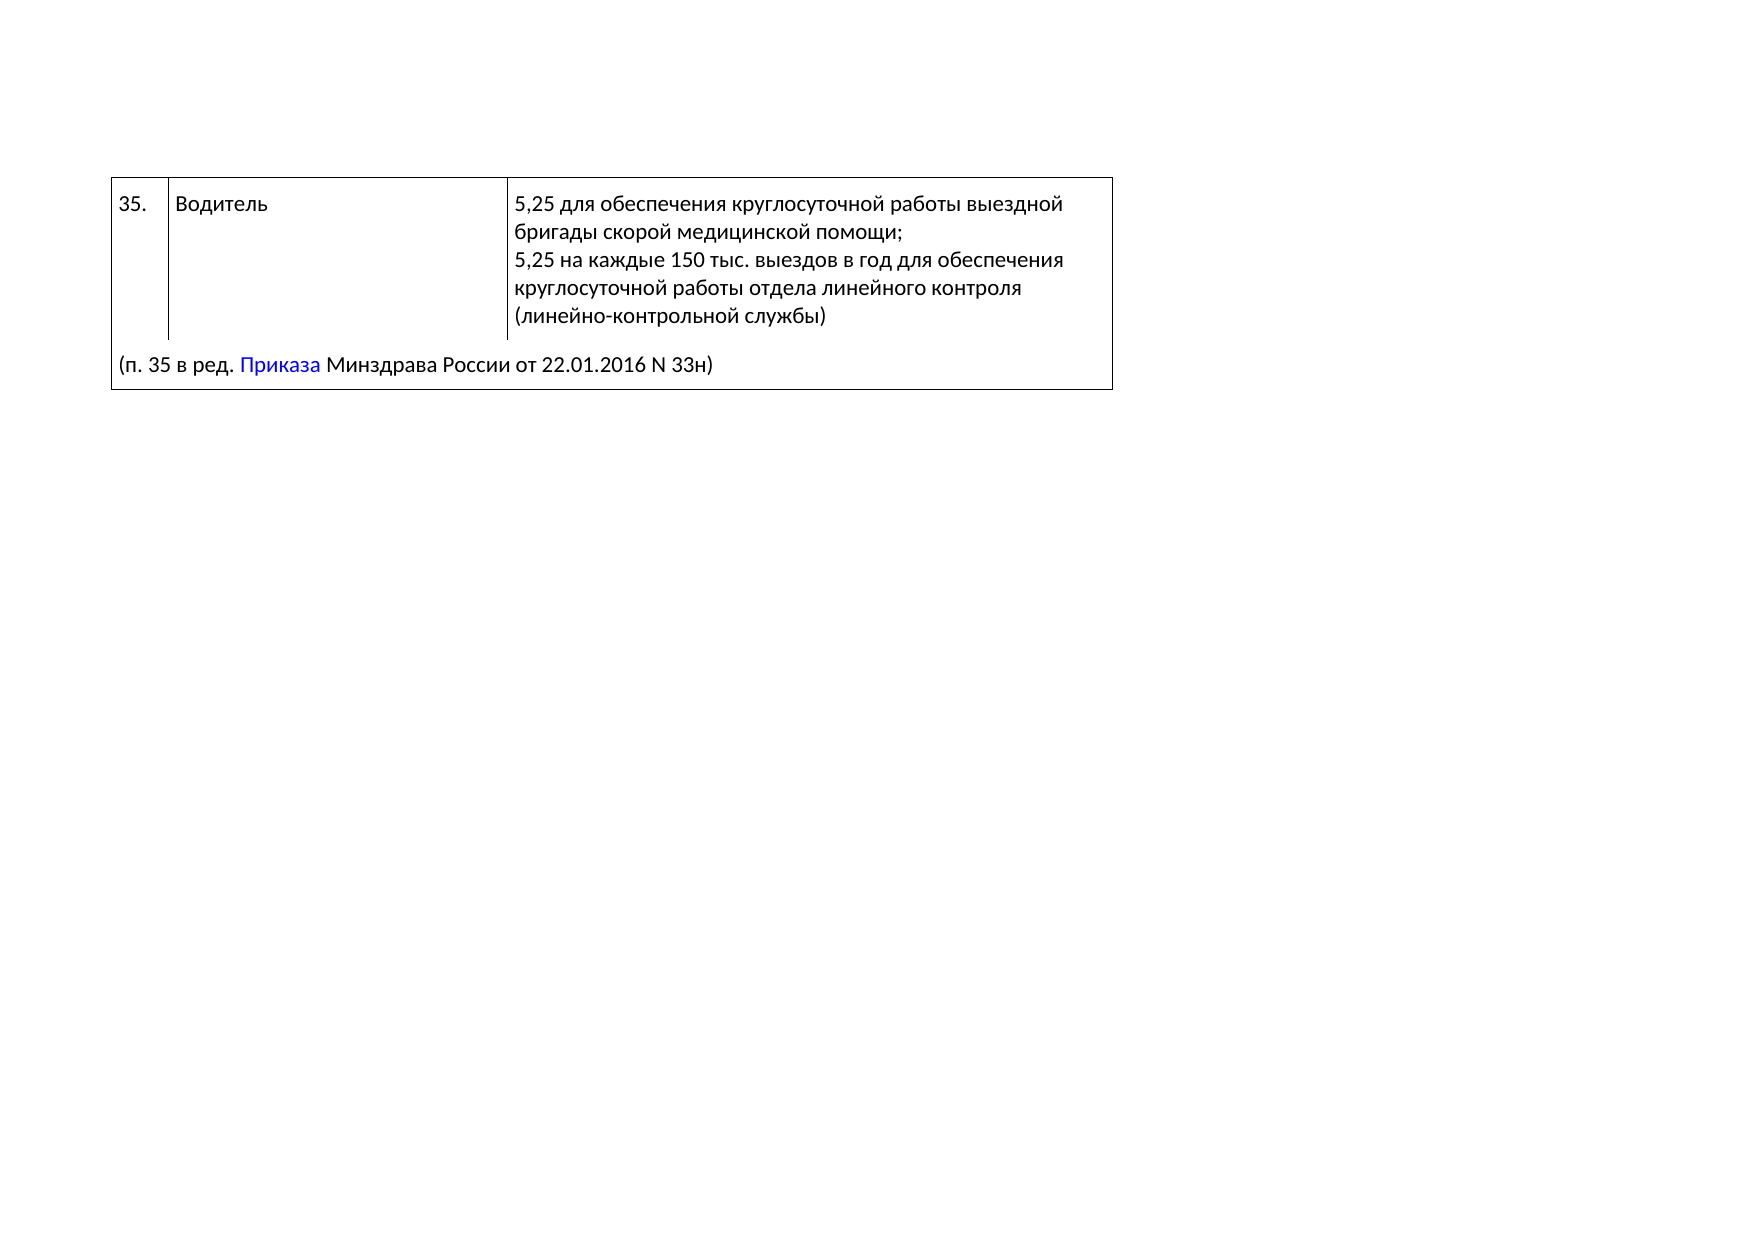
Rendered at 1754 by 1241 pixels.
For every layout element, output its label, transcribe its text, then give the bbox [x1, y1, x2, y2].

table_cell 35. [112, 178, 168, 339]
table_cell 5,25 для обеспечения круглосуточной работы выездной бригады скорой медицинской помощи; 5,25 на каждые 150 тыс. выездов в год для обеспечения круглосуточной работы отдела линейного контроля (линейно-контрольной службы) [508, 178, 1112, 339]
table_cell Водитель [169, 178, 507, 339]
table_cell (п. 35 в ред. Приказа Минздрава России от 22.01.2016 N 33н) [112, 340, 1112, 389]
